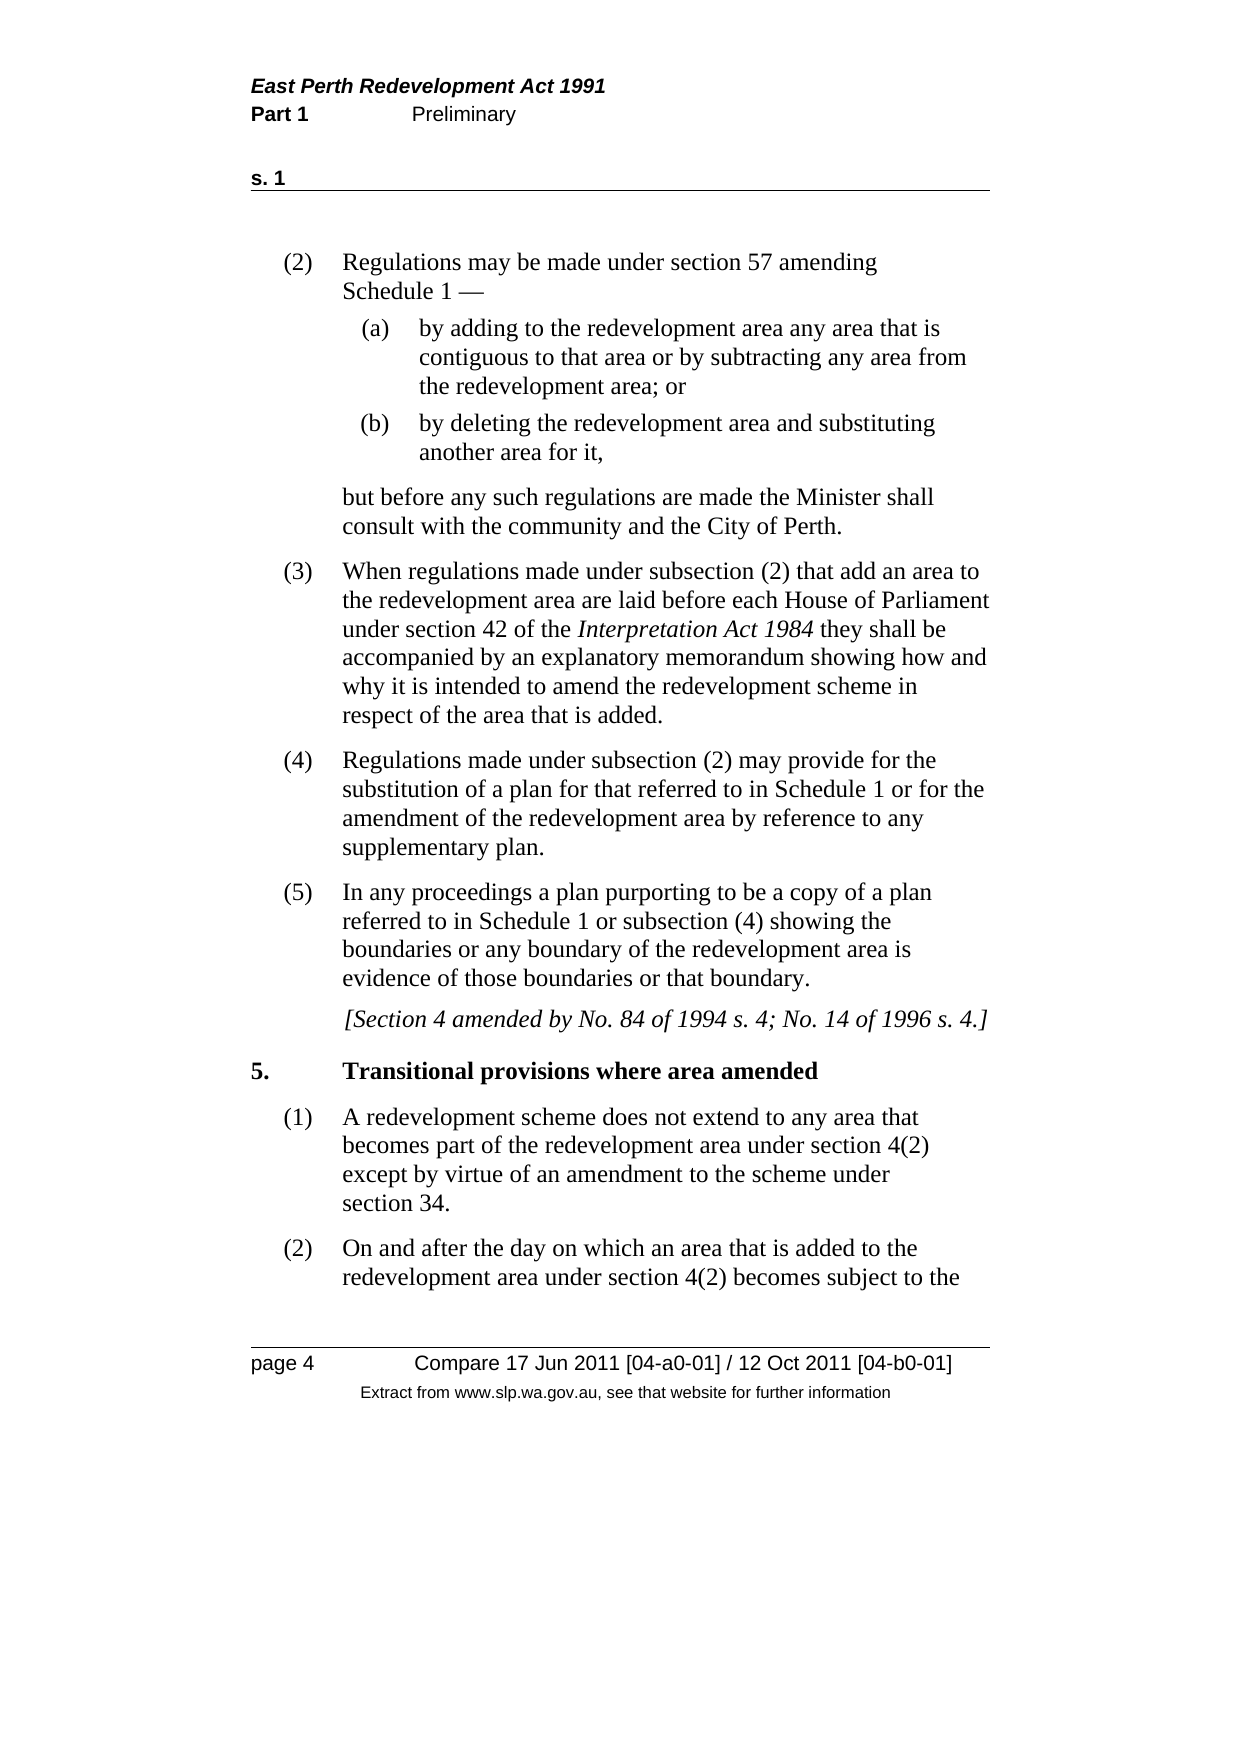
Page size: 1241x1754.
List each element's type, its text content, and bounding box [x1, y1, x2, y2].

subtitle 5. Transitional provisions where area amended [251, 1056, 990, 1085]
text (3) When regulations made under subsection (2) that add an area to the redevelopment area are laid before each House of Parliament under section 42 of the Interpretation Act 1984 they shall be accompanied by an explanatory memorandum showing how and why it is intended to amend the redevelopment scheme in respect of the area that is added. [251, 556, 990, 729]
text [251, 1233, 990, 1291]
text [Section 4 amended by No. 84 of 1994 s. 4; No. 14 of 1996 s. 4.] [251, 1004, 990, 1033]
text (4) Regulations made under subsection (2) may provide for the substitution of a plan for that referred to in Schedule 1 or for the amendment of the redevelopment area by reference to any supplementary plan. [251, 745, 990, 860]
text but before any such regulations are made the Minister shall consult with the community and the City of . [251, 482, 990, 539]
text (2) Regulations may be made under section 57 amending Schedule 1 — [251, 247, 990, 305]
text (1) A redevelopment scheme does not extend to any area that becomes part of the redevelopment area under section 4(2) except by virtue of an amendment to the scheme under section 34. [251, 1102, 990, 1217]
text (5) In any proceedings a plan purporting to be a copy of a plan referred to in Schedule 1 or subsection (4) showing the boundaries or any boundary of the redevelopment area is evidence of those boundaries or that boundary. [251, 877, 990, 992]
text (b) by deleting the redevelopment area and substituting another area for it, [251, 408, 990, 465]
text (a) by adding to the redevelopment area any area that is contiguous to that area or by subtracting any area from the redevelopment area; or [251, 313, 990, 399]
